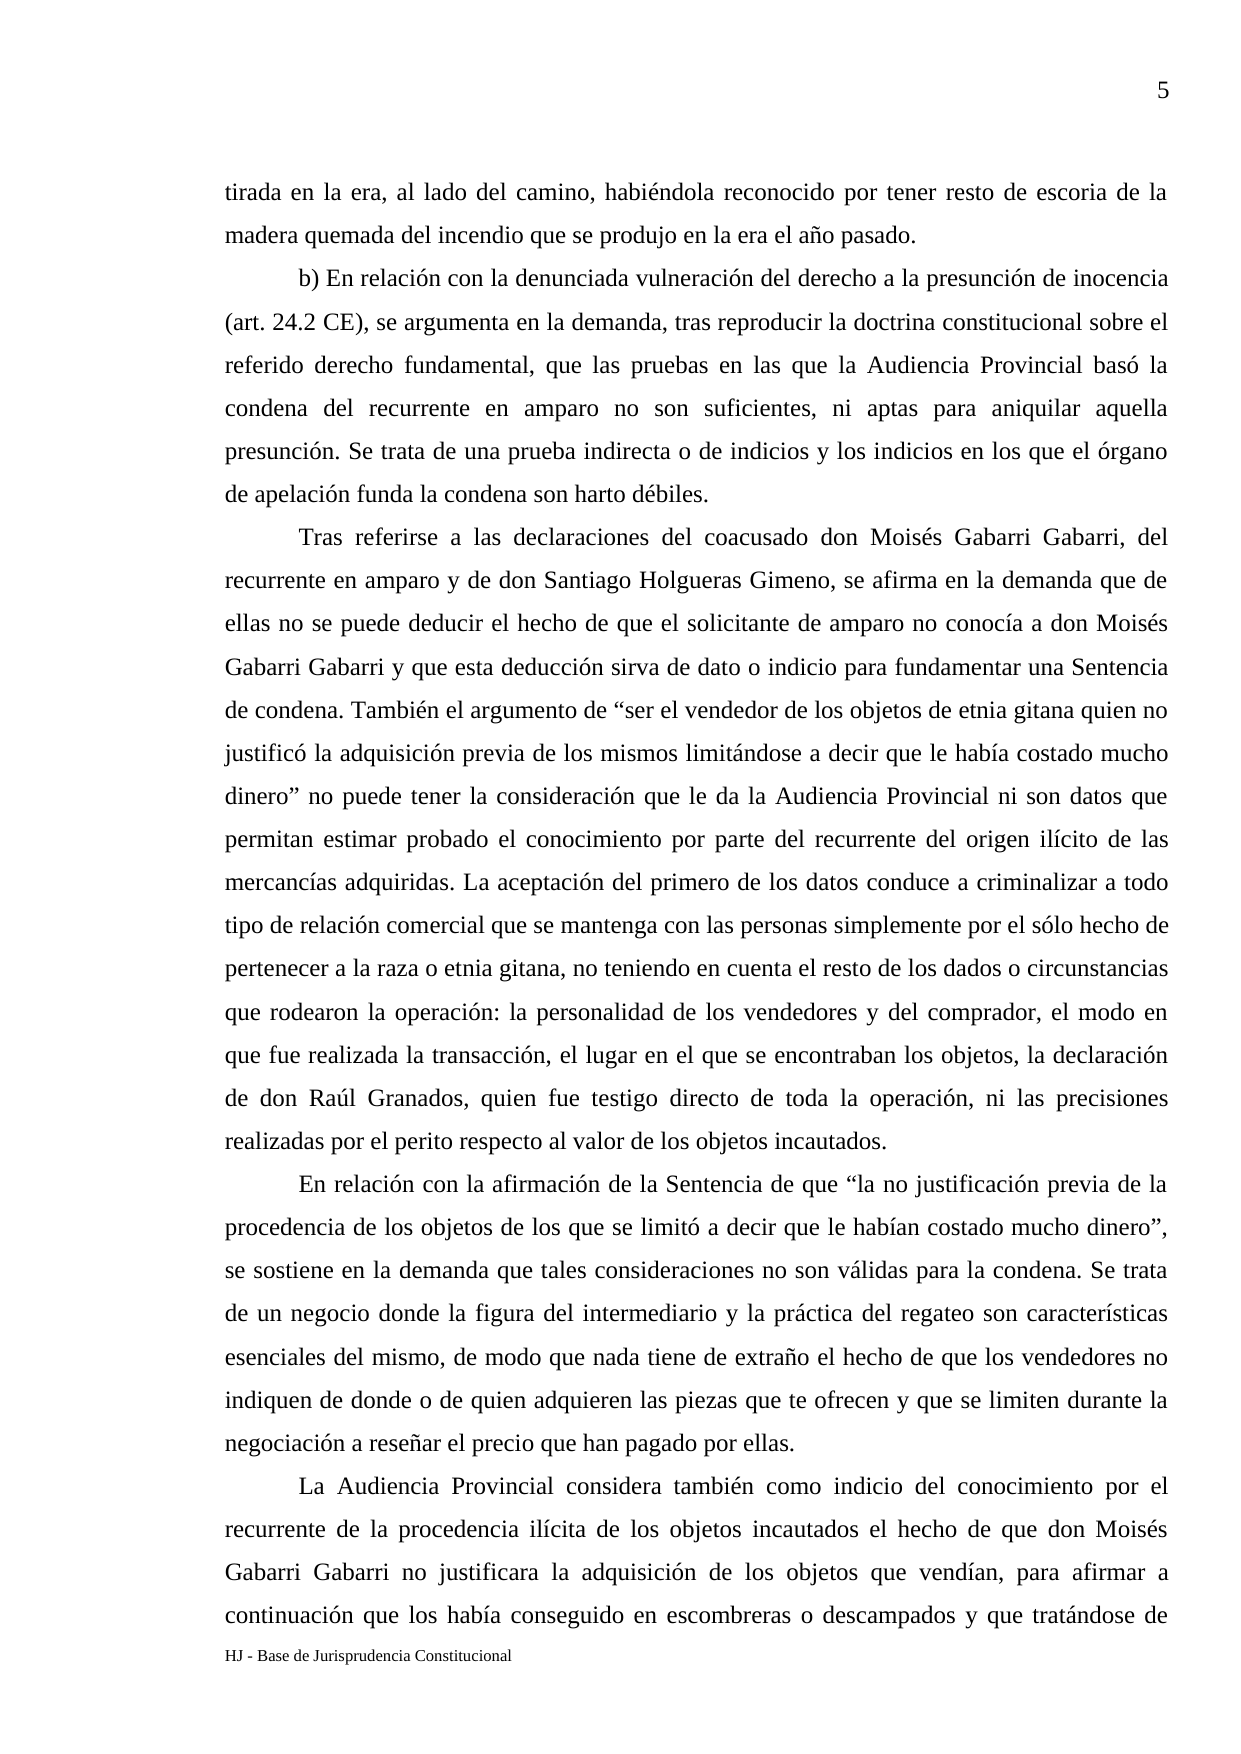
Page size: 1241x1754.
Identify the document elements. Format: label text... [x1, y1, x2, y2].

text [224, 1471, 1169, 1629]
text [224, 177, 1169, 249]
text En relación con la afirmación de la Sentencia de que “la no justificación previa de la procedencia de los objetos de los que se limitó a decir que le habían costado mucho dinero”, se sostiene en la demanda que tales consideraciones no son válidas para la condena. Se trata de un negocio donde la figura del intermediario y la práctica del regateo son características esenciales del mismo, de modo que nada tiene de extraño el hecho de que los vendedores no indiquen de donde o de quien adquieren las piezas que te ofrecen y que se limiten durante la negociación a reseñar el precio que han pagado por ellas. [224, 1169, 1169, 1457]
text b) En relación con la denunciada vulneración del derecho a la presunción de inocencia (art. 24.2 CE), se argumenta en la demanda, tras reproducir la doctrina constitucional sobre el referido derecho fundamental, que las pruebas en las que la Audiencia Provincial basó la condena del recurrente en amparo no son suficientes, ni aptas para aniquilar aquella presunción. Se trata de una prueba indirecta o de indicios y los indicios en los que el órgano de apelación funda la condena son harto débiles. [224, 263, 1169, 508]
text Tras referirse a las declaraciones del coacusado don Moisés Gabarri Gabarri, del recurrente en amparo y de don Santiago Holgueras Gimeno, se afirma en la demanda que de ellas no se puede deducir el hecho de que el solicitante de amparo no conocía a don Moisés Gabarri Gabarri y que esta deducción sirva de dato o indicio para fundamentar una Sentencia de condena. También el argumento de “ser el vendedor de los objetos de etnia gitana quien no justificó la adquisición previa de los mismos limitándose a decir que le había costado mucho dinero” no puede tener la consideración que le da la Audiencia Provincial ni son datos que permitan estimar probado el conocimiento por parte del recurrente del origen ilícito de las mercancías adquiridas. La aceptación del primero de los datos conduce a criminalizar a todo tipo de relación comercial que se mantenga con las personas simplemente por el sólo hecho de pertenecer a la raza o etnia gitana, no teniendo en cuenta el resto de los dados o circunstancias que rodearon la operación: la personalidad de los vendedores y del comprador, el modo en que fue realizada la transacción, el lugar en el que se encontraban los objetos, la declaración de don Raúl Granados, quien fue testigo directo de toda la operación, ni las precisiones realizadas por el perito respecto al valor de los objetos incautados. [224, 522, 1169, 1155]
